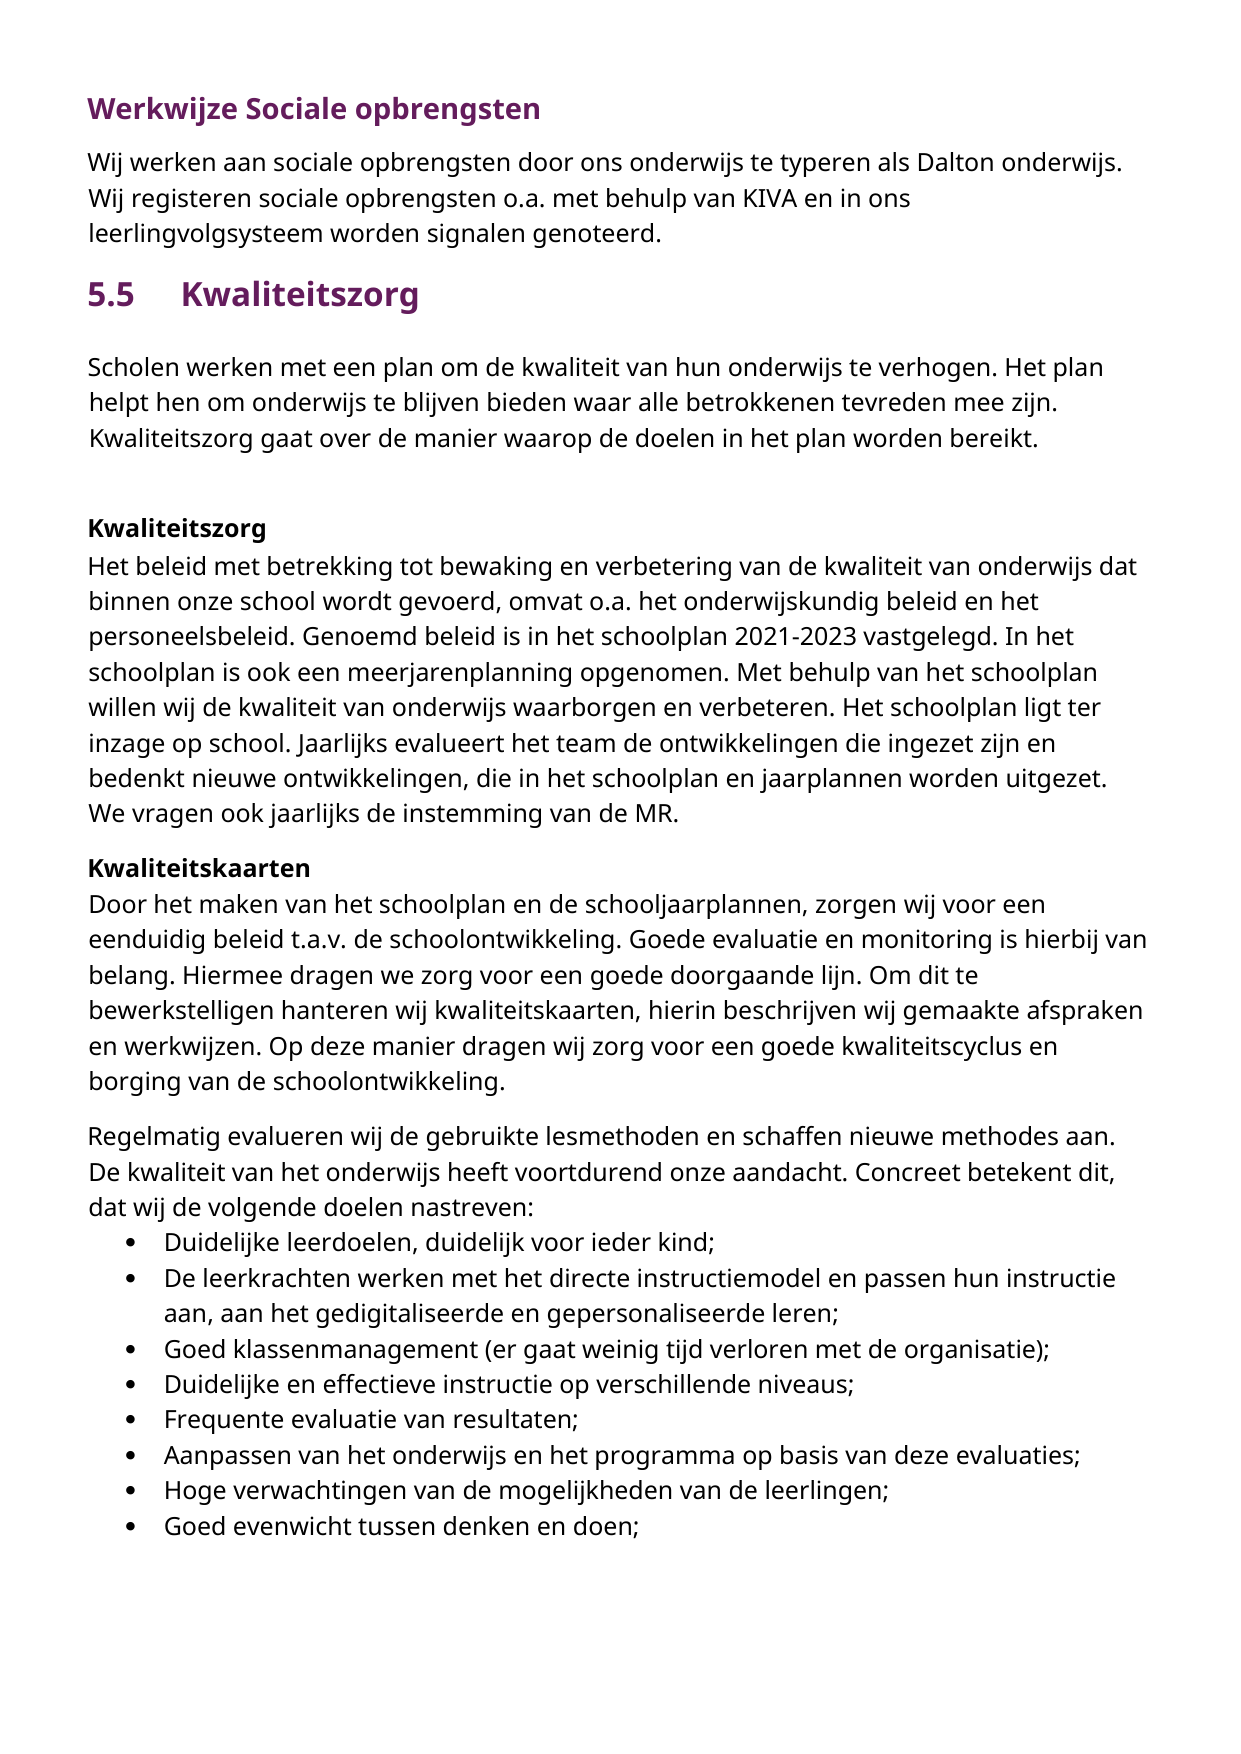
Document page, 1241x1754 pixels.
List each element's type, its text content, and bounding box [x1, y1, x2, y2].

list Aanpassen van het onderwijs en het programma op basis van deze evaluaties; [126, 1437, 1151, 1472]
list Frequente evaluatie van resultaten; [126, 1402, 1151, 1436]
text Het beleid met betrekking tot bewaking en verbetering van de kwaliteit van onderwijs dat binnen onze school wordt gevoerd, omvat o.a. het onderwijskundig beleid en het personeelsbeleid. Genoemd beleid is in het schoolplan 2021-2023 vastgelegd. In het schoolplan is ook een meerjarenplanning opgenomen. Met behulp van het schoolplan willen wij de kwaliteit van onderwijs waarborgen en verbeteren. Het schoolplan ligt ter inzage op school. Jaarlijks evalueert het team de ontwikkelingen die ingezet zijn en bedenkt nieuwe ontwikkelingen, die in het schoolplan en jaarplannen worden uitgezet. We vragen ook jaarlijks de instemming van de MR. [87, 548, 1151, 830]
text Kwaliteitskaarten Door het maken van het schoolplan en de schooljaarplannen, zorgen wij voor een eenduidig beleid t.a.v. de schoolontwikkeling. Goede evaluatie en monitoring is hierbij van belang. Hiermee dragen we zorg voor een goede doorgaande lijn. Om dit te bewerkstelligen hanteren wij kwaliteitskaarten, hierin beschrijven wij gemaakte afspraken en werkwijzen. Op deze manier dragen wij zorg voor een goede kwaliteitscyclus en borging van de schoolontwikkeling. [87, 851, 1151, 1098]
list Duidelijke leerdoelen, duidelijk voor ieder kind; [126, 1225, 1151, 1259]
list Goed evenwicht tussen denken en doen; [126, 1508, 1151, 1542]
list Hoge verwachtingen van de mogelijkheden van de leerlingen; [126, 1473, 1151, 1507]
list Goed klassenmanagement (er gaat weinig tijd verloren met de organisatie); [126, 1331, 1151, 1365]
subtitle Werkwijze Sociale opbrengsten [88, 88, 1153, 128]
subtitle Kwaliteitszorg [87, 511, 1152, 545]
subtitle 5.5 Kwaliteitszorg [87, 271, 1153, 316]
list De leerkrachten werken met het directe instructiemodel en passen hun instructie aan, aan het gedigitaliseerde en gepersonaliseerde leren; [126, 1260, 1151, 1330]
text Wij werken aan sociale opbrengsten door ons onderwijs te typeren als Dalton onderwijs. Wij registeren sociale opbrengsten o.a. met behulp van KIVA en in ons leerlingvolgsysteem worden signalen genoteerd. [87, 145, 1151, 250]
list Duidelijke en effectieve instructie op verschillende niveaus; [126, 1367, 1151, 1401]
text Regelmatig evalueren wij de gebruikte lesmethoden en schaffen nieuwe methodes aan. De kwaliteit van het onderwijs heeft voortdurend onze aandacht. Concreet betekent dit, dat wij de volgende doelen nastreven: [87, 1119, 1151, 1224]
text Scholen werken met een plan om de kwaliteit van hun onderwijs te verhogen. Het plan helpt hen om onderwijs te blijven bieden waar alle betrokkenen tevreden mee zijn. Kwaliteitszorg gaat over de manier waarop de doelen in het plan worden bereikt. [87, 349, 1151, 454]
